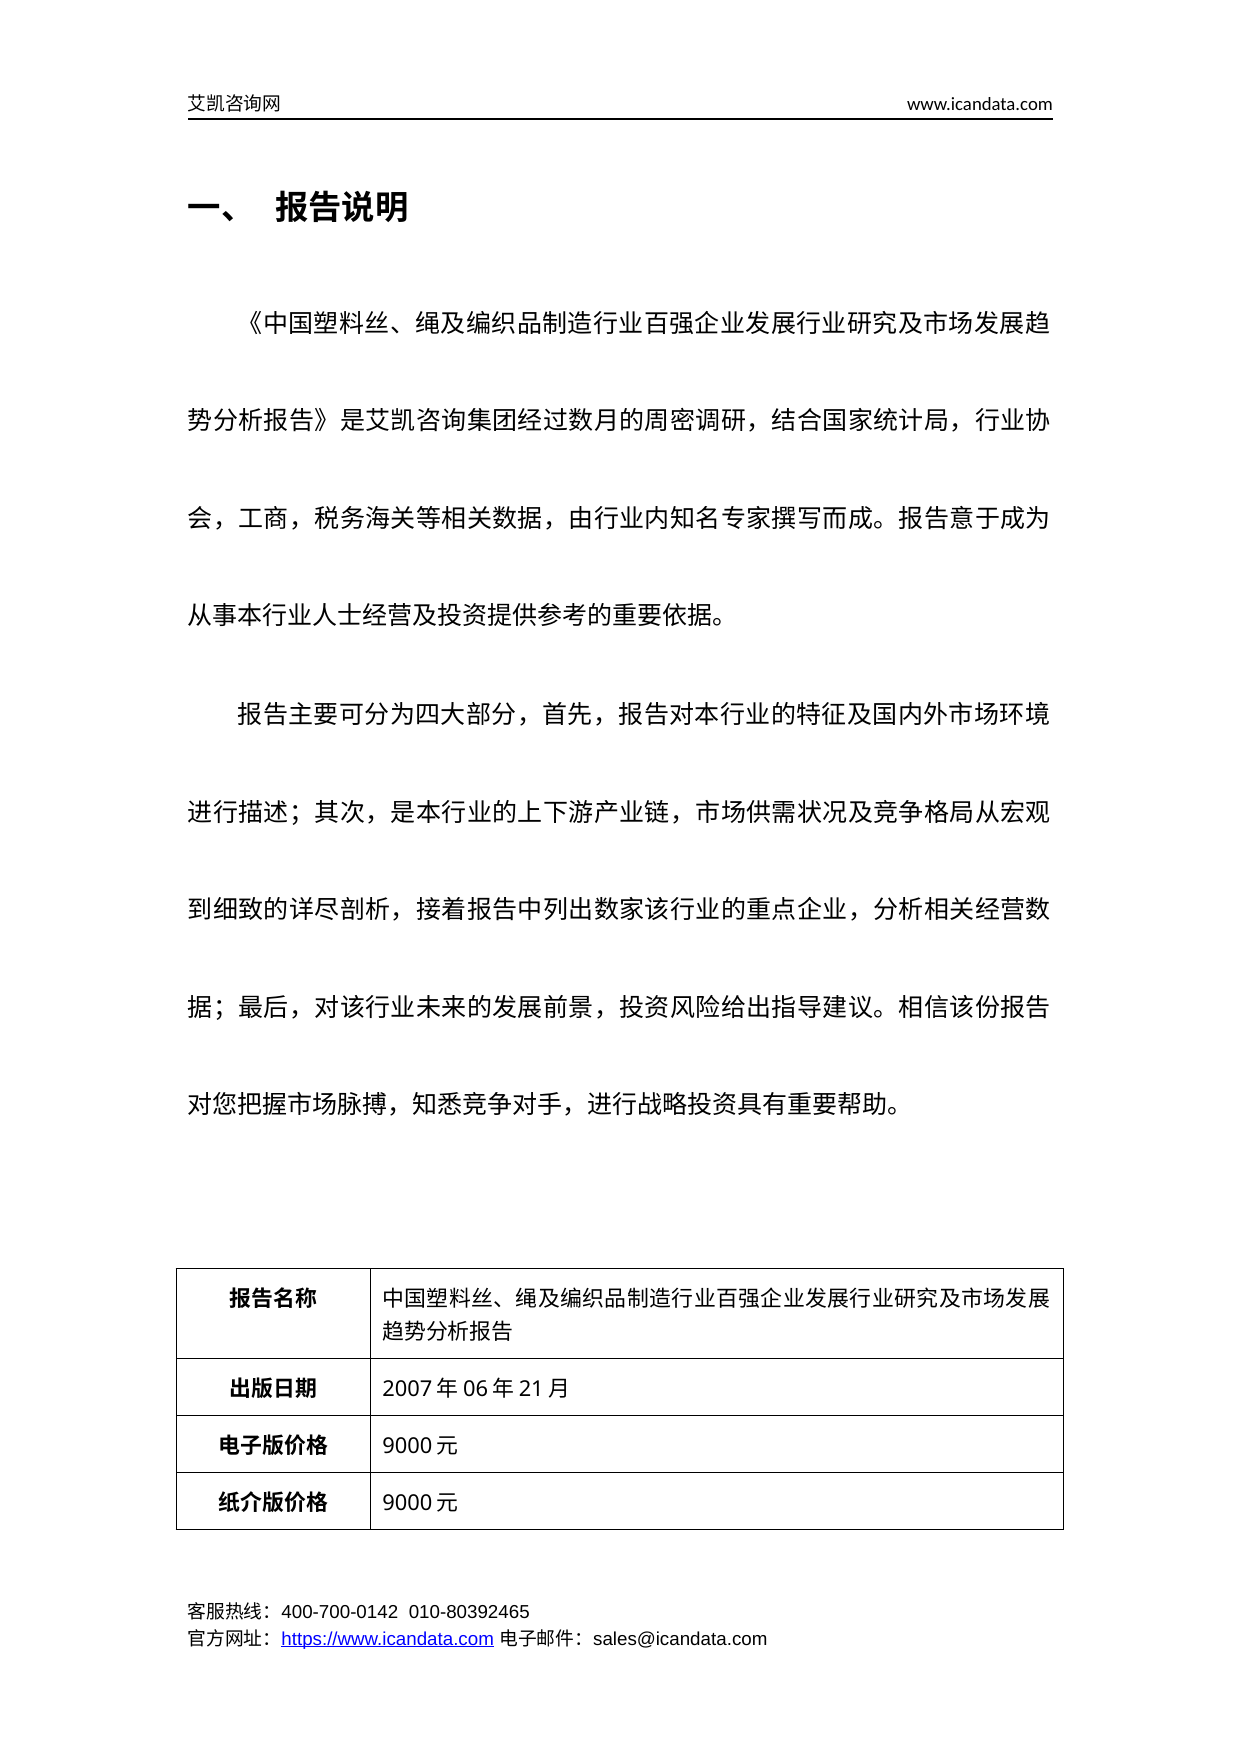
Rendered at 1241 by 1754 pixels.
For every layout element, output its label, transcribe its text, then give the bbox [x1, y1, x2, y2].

table_cell 9000元 [371, 1473, 1063, 1529]
table_cell 2007年06年21月 [371, 1359, 1063, 1415]
table_header 报告名称 [177, 1269, 370, 1358]
subtitle 报告说明 [187, 172, 1053, 237]
text 报告主要可分为四大部分，首先，报告对本行业的特征及国内外市场环境进行描述；其次，是本行业的上下游产业链，市场供需状况及竞争格局从宏观到细致的详尽剖析，接着报告中列出数家该行业的重点企业，分析相关经营数据；最后，对该行业未来的发展前景，投资风险给出指导建议。相信该份报告对您把握市场脉搏，知悉竞争对手，进行战略投资具有重要帮助。 [187, 681, 1053, 1136]
table_header 中国塑料丝、绳及编织品制造行业百强企业发展行业研究及市场发展趋势分析报告 [371, 1269, 1063, 1358]
table_cell 出版日期 [177, 1359, 370, 1415]
text 《中国塑料丝、绳及编织品制造行业百强企业发展行业研究及市场发展趋势分析报告》是艾凯咨询集团经过数月的周密调研，结合国家统计局，行业协会，工商，税务海关等相关数据，由行业内知名专家撰写而成。报告意于成为从事本行业人士经营及投资提供参考的重要依据。 [187, 289, 1053, 646]
table_cell 电子版价格 [177, 1416, 370, 1472]
table_cell 9000元 [371, 1416, 1063, 1472]
table_cell 纸介版价格 [177, 1473, 370, 1529]
